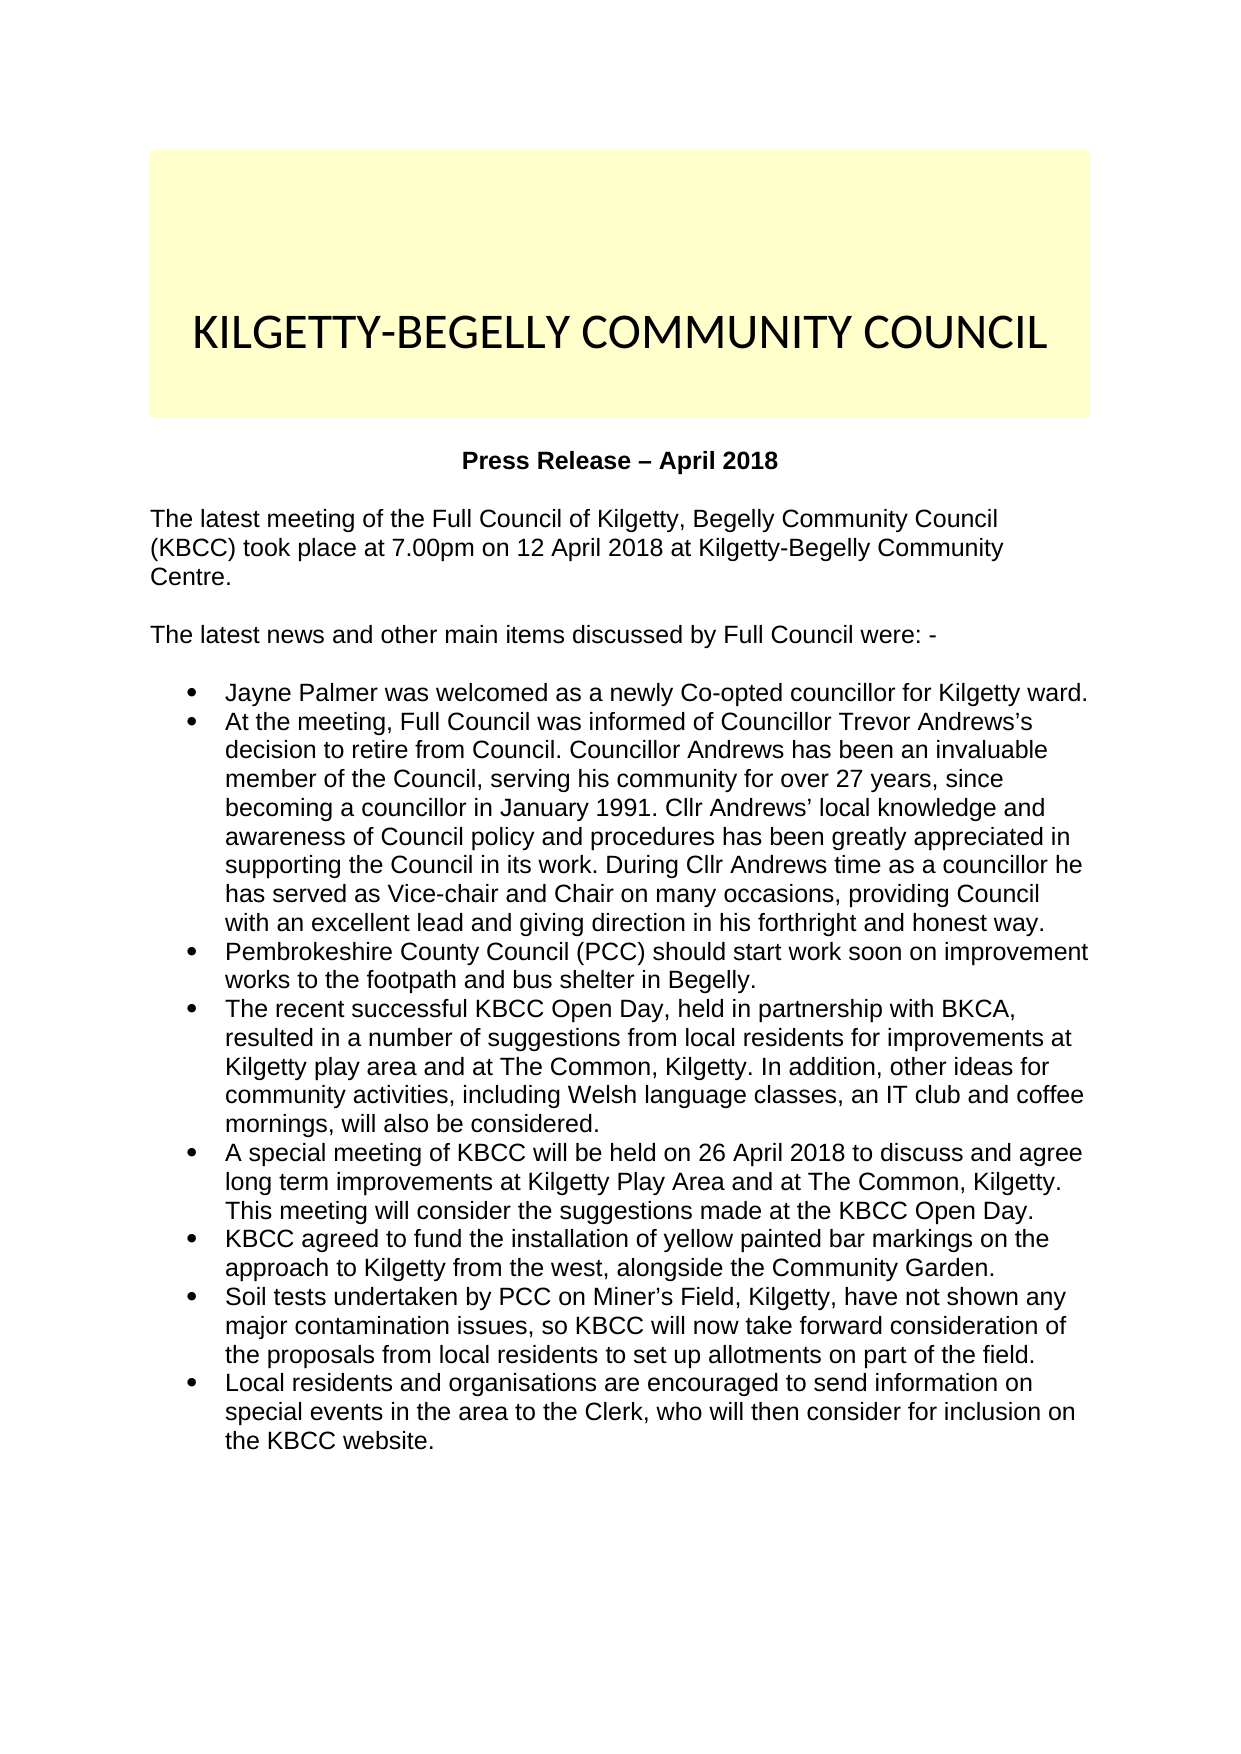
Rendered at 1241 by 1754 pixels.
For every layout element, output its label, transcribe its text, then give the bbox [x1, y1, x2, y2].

text KILGETTY-BEGELLY COMMUNITY COUNCIL [150, 300, 1090, 361]
list A special meeting of KBCC will be held on 26 April 2018 to discuss and agree long term improvements at Kilgetty Play Area and at The Common, Kilgetty. This meeting will consider the suggestions made at the KBCC Open Day. [187, 1138, 1090, 1224]
list Pembrokeshire County Council (PCC) should start work soon on improvement works to the footpath and bus shelter in Begelly. [187, 937, 1090, 994]
list The recent successful KBCC Open Day, held in partnership with BKCA, resulted in a number of suggestions from local residents for improvements at Kilgetty play area and at The Common, Kilgetty. In addition, other ideas for community activities, including Welsh language classes, an IT club and coffee mornings, will also be considered. [187, 994, 1090, 1138]
list At the meeting, Full Council was informed of Councillor Trevor Andrews’s decision to retire from Council. Councillor Andrews has been an invaluable member of the Council, serving his community for over 27 years, since becoming a councillor in January 1991. Cllr Andrews’ local knowledge and awareness of Council policy and procedures has been greatly appreciated in supporting the Council in its work. During Cllr Andrews time as a councillor he has served as Vice-chair and Chair on many occasions, providing Council with an excellent lead and giving direction in his forthright and honest way. [187, 706, 1090, 937]
list Jayne Palmer was welcomed as a newly Co-opted councillor for Kilgetty ward. [187, 678, 1090, 706]
text Press Release – April 2018 [150, 446, 1090, 475]
list Soil tests undertaken by PCC on Miner’s Field, Kilgetty, have not shown any major contamination issues, so KBCC will now take forward consideration of the proposals from local residents to set up allotments on part of the field. [187, 1282, 1090, 1368]
text The latest meeting of the Full Council of Kilgetty, Begelly Community Council (KBCC) took place at 7.00pm on 12 April 2018 at Kilgetty-Begelly Community Centre. [150, 504, 1090, 591]
list Local residents and organisations are encouraged to send information on special events in the area to the Clerk, who will then consider for inclusion on the KBCC website. [187, 1368, 1090, 1455]
text The latest news and other main items discussed by Full Council were: - [150, 620, 1090, 648]
list KBCC agreed to fund the installation of yellow painted bar markings on the approach to Kilgetty from the west, alongside the Community Garden. [187, 1224, 1090, 1282]
